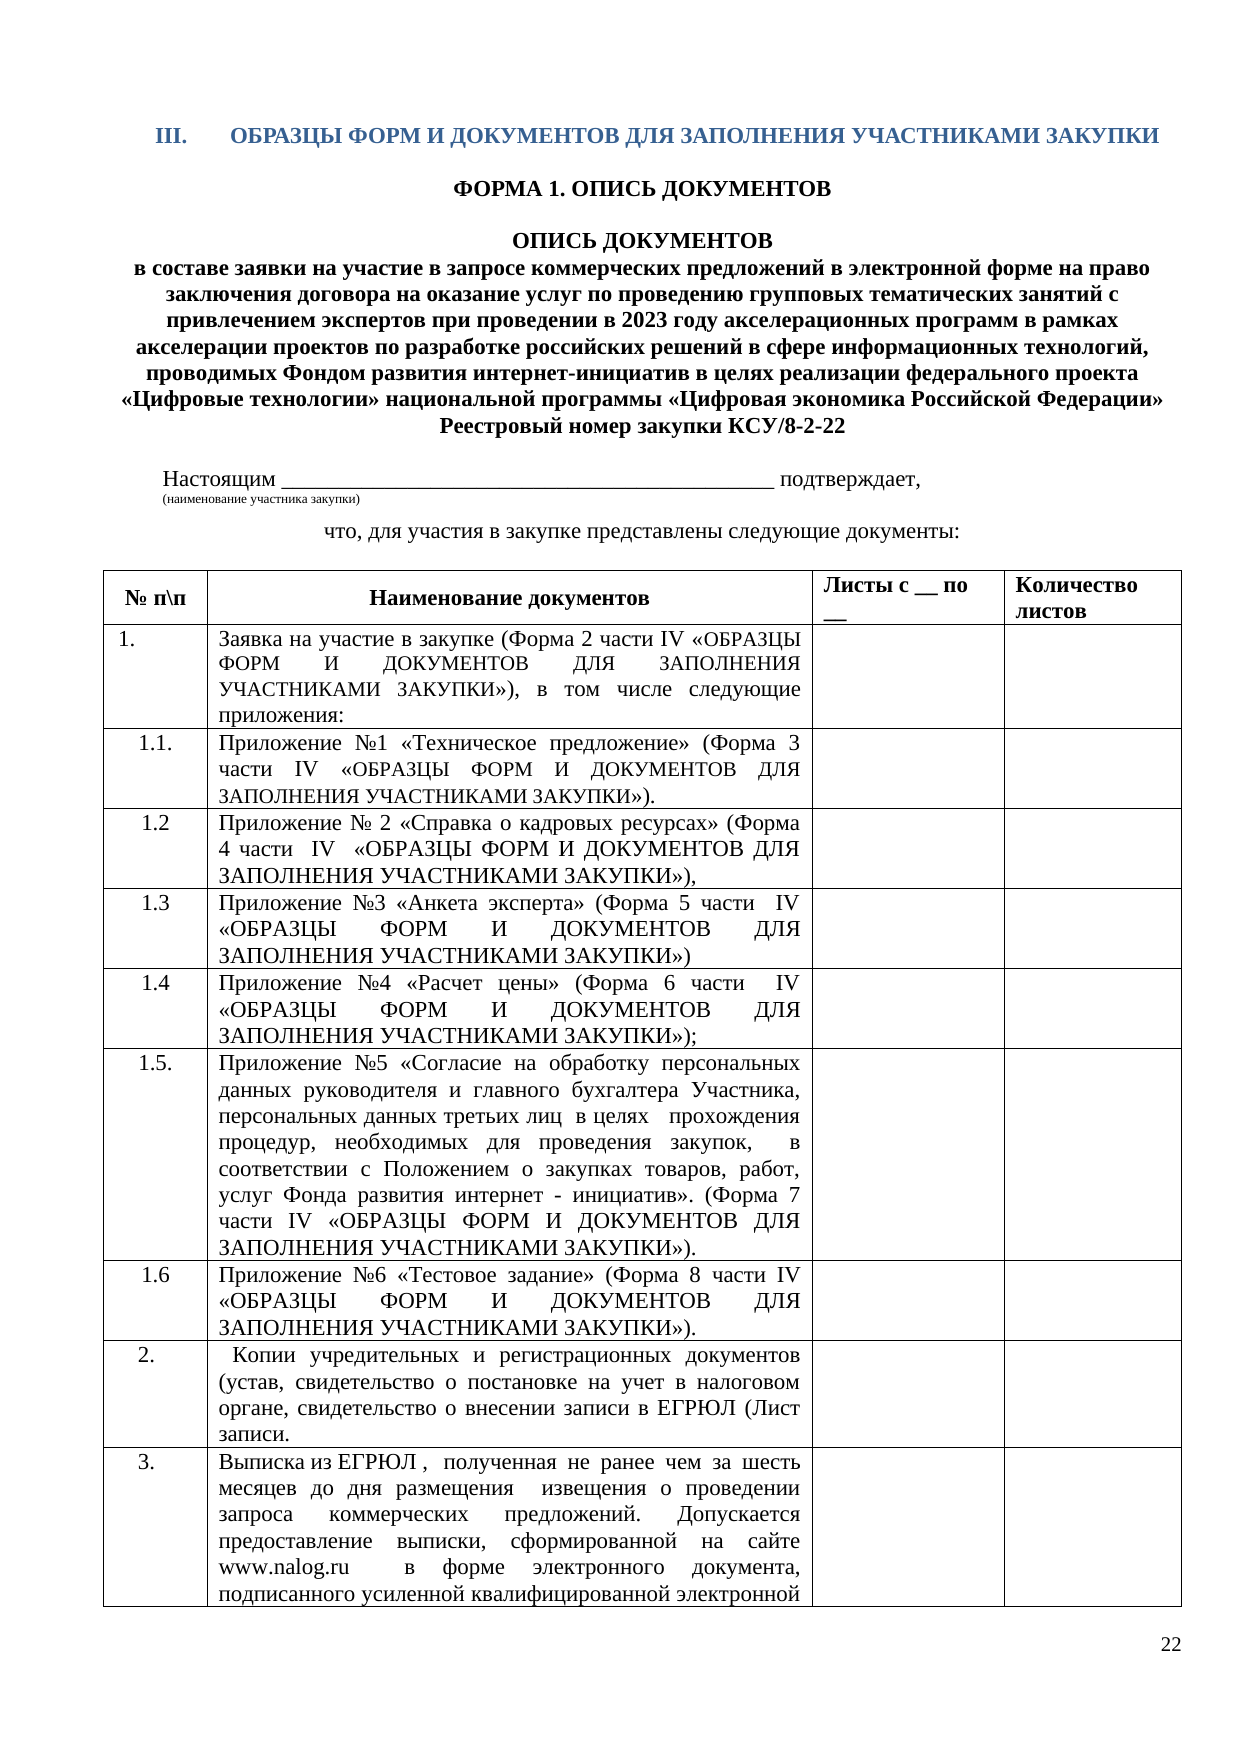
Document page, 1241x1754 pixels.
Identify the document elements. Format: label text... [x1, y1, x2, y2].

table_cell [208, 1448, 812, 1606]
table_cell 1.1. [104, 729, 207, 808]
text что, для участия в закупке представлены следующие документы: [103, 517, 1181, 544]
table_cell 2. [104, 1341, 207, 1447]
table_header № п\п [104, 571, 207, 624]
table_cell Приложение №6 «Тестовое задание» (Форма 8 части IV «ОБРАЗЦЫ ФОРМ И ДОКУМЕНТОВ ДЛЯ ЗАПОЛНЕНИЯ УЧАСТНИКАМИ ЗАКУПКИ»). [208, 1261, 812, 1340]
table_cell 1.2 [104, 809, 207, 888]
table_header Листы с __ по __ [813, 571, 1004, 624]
table_cell Приложение №3 «Анкета эксперта» (Форма 5 части IV «ОБРАЗЦЫ ФОРМ И ДОКУМЕНТОВ ДЛЯ ЗАПОЛНЕНИЯ УЧАСТНИКАМИ ЗАКУПКИ») [208, 889, 812, 968]
table_cell [1005, 889, 1181, 968]
table_header Количество листов [1005, 571, 1181, 624]
table_cell [813, 1261, 1004, 1340]
text ОПИСЬ ДОКУМЕНТОВ [103, 227, 1181, 254]
table_cell Приложение №1 «Техническое предложение» (Форма 3 части IV «ОБРАЗЦЫ ФОРМ И ДОКУМЕНТОВ ДЛЯ ЗАПОЛНЕНИЯ УЧАСТНИКАМИ ЗАКУПКИ»). [208, 729, 812, 808]
table_cell Приложение №4 «Расчет цены» (Форма 6 части IV «ОБРАЗЦЫ ФОРМ И ДОКУМЕНТОВ ДЛЯ ЗАПОЛНЕНИЯ УЧАСТНИКАМИ ЗАКУПКИ»); [208, 969, 812, 1048]
table_cell Приложение №5 «Согласие на обработку персональных данных руководителя и главного бухгалтера Участника, персональных данных третьих лиц в целях прохождения процедур, необходимых для проведения закупок, в соответствии с Положением о закупках товаров, работ, услуг Фонда развития интернет - инициатив». (Форма 7 части IV «ОБРАЗЦЫ ФОРМ И ДОКУМЕНТОВ ДЛЯ ЗАПОЛНЕНИЯ УЧАСТНИКАМИ ЗАКУПКИ»). [208, 1049, 812, 1260]
table_cell [1005, 1261, 1181, 1340]
table_cell [1005, 625, 1181, 728]
table_cell [813, 969, 1004, 1048]
table_cell Заявка на участие в закупке (Форма 2 части IV «ОБРАЗЦЫ ФОРМ И ДОКУМЕНТОВ ДЛЯ ЗАПОЛНЕНИЯ УЧАСТНИКАМИ ЗАКУПКИ»), в том числе следующие приложения: [208, 625, 812, 728]
table_cell 1.6 [104, 1261, 207, 1340]
table_cell [813, 1049, 1004, 1260]
text Реестровый номер закупки КСУ/8-2-22 [103, 412, 1181, 438]
table_header Наименование документов [208, 571, 812, 624]
table_cell [1005, 1341, 1181, 1447]
table_cell Копии учредительных и регистрационных документов (устав, свидетельство о постановке на учет в налоговом органе, свидетельство о внесении записи в ЕГРЮЛ (Лист записи. [208, 1341, 812, 1447]
text Настоящим ___________________________________________ подтверждает, [103, 464, 1181, 491]
table_cell [813, 1341, 1004, 1447]
table_cell [813, 809, 1004, 888]
subtitle ОБРАЗЦЫ ФОРМ И ДОКУМЕНТОВ ДЛЯ ЗАПОЛНЕНИЯ УЧАСТНИКАМИ ЗАКУПКИ [133, 122, 1181, 148]
table_cell [1005, 1448, 1181, 1606]
table_cell [1005, 1049, 1181, 1260]
table_cell [1005, 809, 1181, 888]
table_cell Приложение № 2 «Справка о кадровых ресурсах» (Форма 4 части IV «ОБРАЗЦЫ ФОРМ И ДОКУМЕНТОВ ДЛЯ ЗАПОЛНЕНИЯ УЧАСТНИКАМИ ЗАКУПКИ»), [208, 809, 812, 888]
text (наименование участника закупки) [103, 491, 1181, 517]
table_cell [104, 625, 207, 728]
table_cell [1005, 969, 1181, 1048]
table_cell 1.4 [104, 969, 207, 1048]
table_cell 1.5. [104, 1049, 207, 1260]
text в составе заявки на участие в запросе коммерческих предложений в электронной форме на право заключения договора на оказание услуг по проведению групповых тематических занятий с привлечением экспертов при проведении в 2023 году акселерационных программ в рамках акселерации проектов по разработке российских решений в сфере информационных технологий, проводимых Фондом развития интернет-инициатив в целях реализации федерального проекта «Цифровые технологии» национальной программы «Цифровая экономика Российской Федерации» [103, 254, 1181, 412]
table_cell [813, 729, 1004, 808]
table_cell [813, 1448, 1004, 1606]
subtitle ФОРМА 1. ОПИСЬ ДОКУМЕНТОВ [103, 175, 1181, 201]
table_cell [1005, 729, 1181, 808]
table_cell 3. [104, 1448, 207, 1606]
table_cell [813, 889, 1004, 968]
table_cell 1.3 [104, 889, 207, 968]
table_cell [813, 625, 1004, 728]
